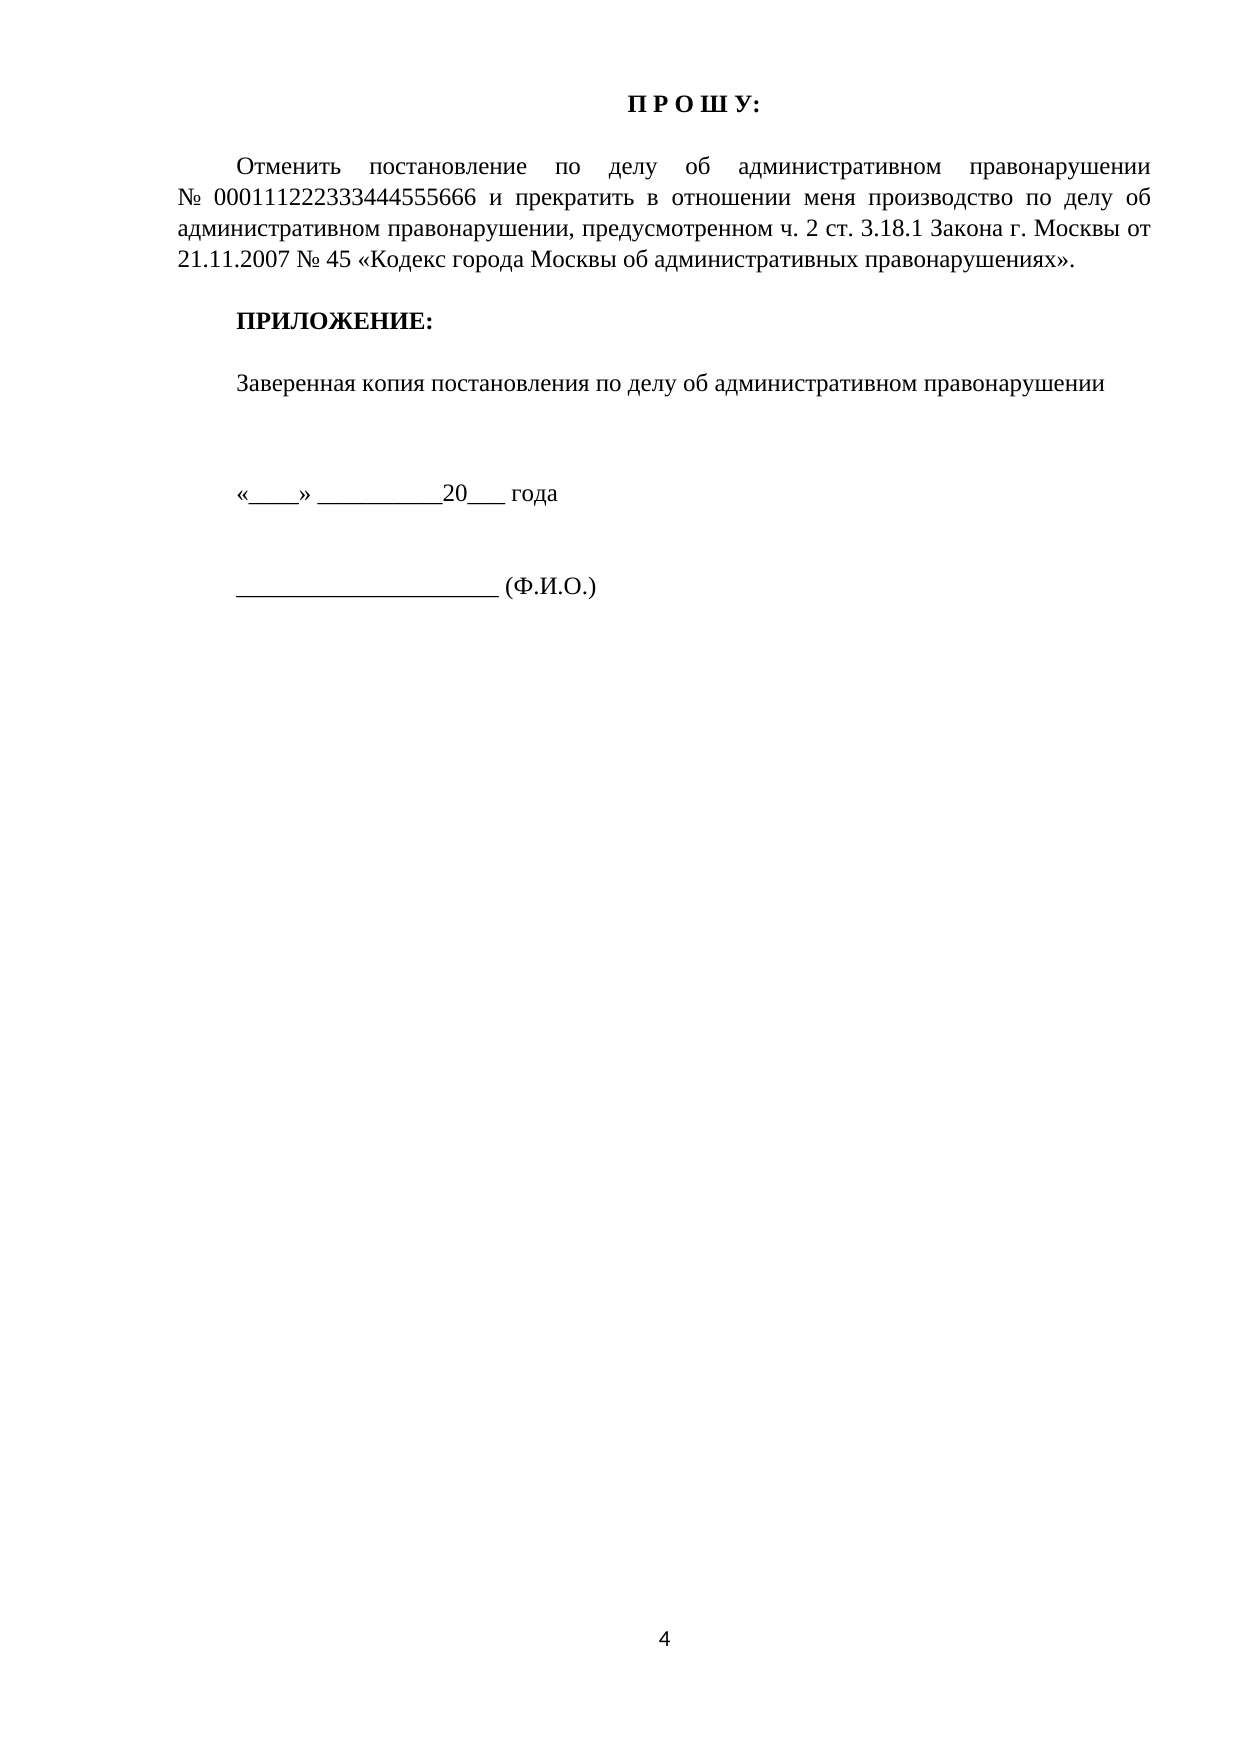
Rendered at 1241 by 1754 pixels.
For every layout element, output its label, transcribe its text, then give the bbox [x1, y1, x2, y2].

text Заверенная копия постановления по делу об административном правонарушении [177, 368, 1152, 397]
text Отменить постановление по делу об административном правонарушении № 000111222333444555666 и прекратить в отношении меня производство по делу об административном правонарушении, предусмотренном ч. 2 ст. 3.18.1 Закона г. Москвы от 21.11.2007 № 45 «Кодекс города Москвы об административных правонарушениях». [177, 151, 1152, 273]
text _____________________ (Ф.И.О.) [177, 571, 1152, 600]
text «____» __________20___ года [177, 478, 1152, 507]
text ПРИЛОЖЕНИЕ: [177, 306, 1152, 335]
text П Р О Ш У: [177, 89, 1152, 117]
